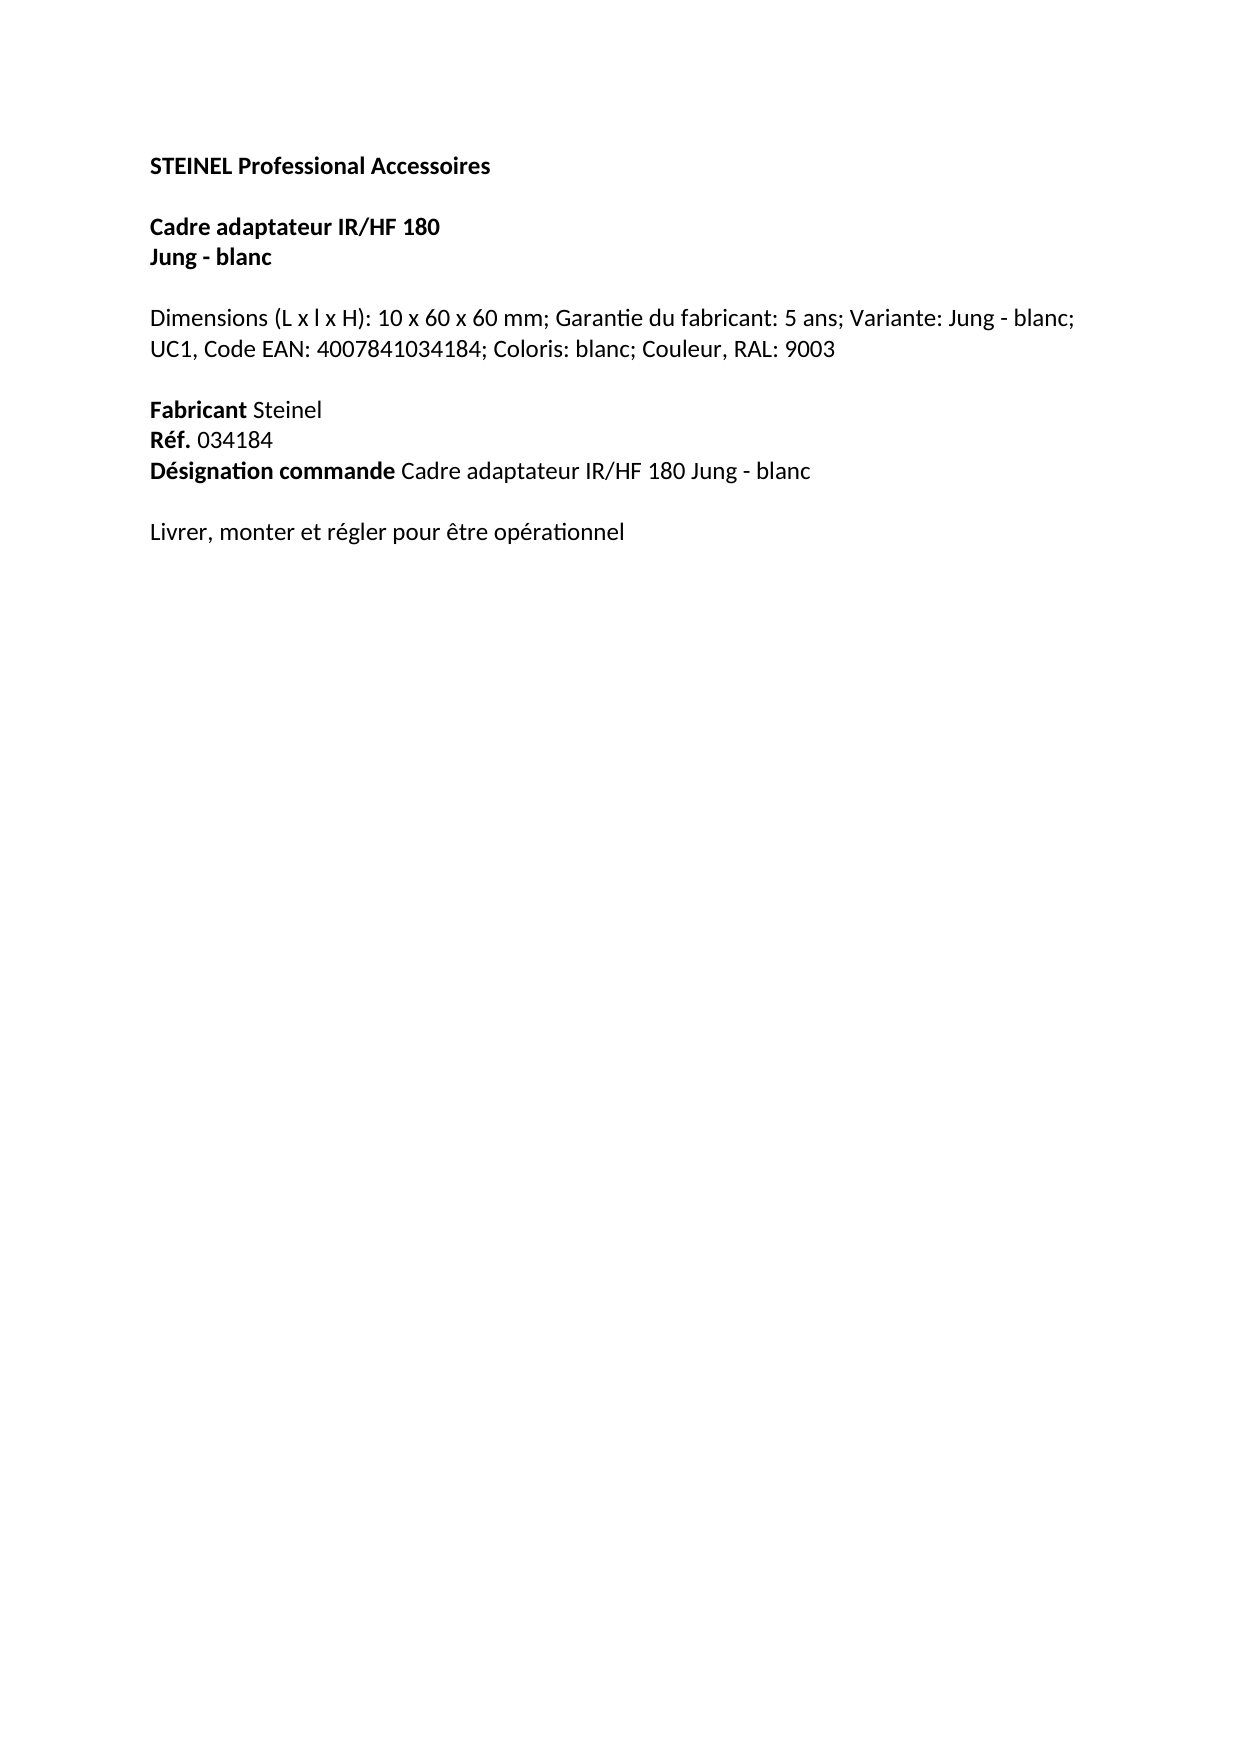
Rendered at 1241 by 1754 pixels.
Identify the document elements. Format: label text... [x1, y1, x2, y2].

text Cadre adaptateur IR/HF 180 [150, 211, 1090, 242]
text Dimensions (L x l x H): 10 x 60 x 60 mm; Garantie du fabricant: 5 ans; Variante: Jung - blanc; UC1, Code EAN: 4007841034184; Coloris: blanc; Couleur, RAL: 9003 [150, 303, 1090, 364]
text Réf. 034184 [150, 425, 1090, 455]
text Fabricant Steinel [150, 394, 1090, 425]
text STEINEL Professional Accessoires [150, 150, 1090, 181]
text Désignation commande Cadre adaptateur IR/HF 180 Jung - blanc [150, 455, 1090, 486]
text Livrer, monter et régler pour être opérationnel [150, 516, 1090, 547]
text Jung - blanc [150, 242, 1090, 272]
